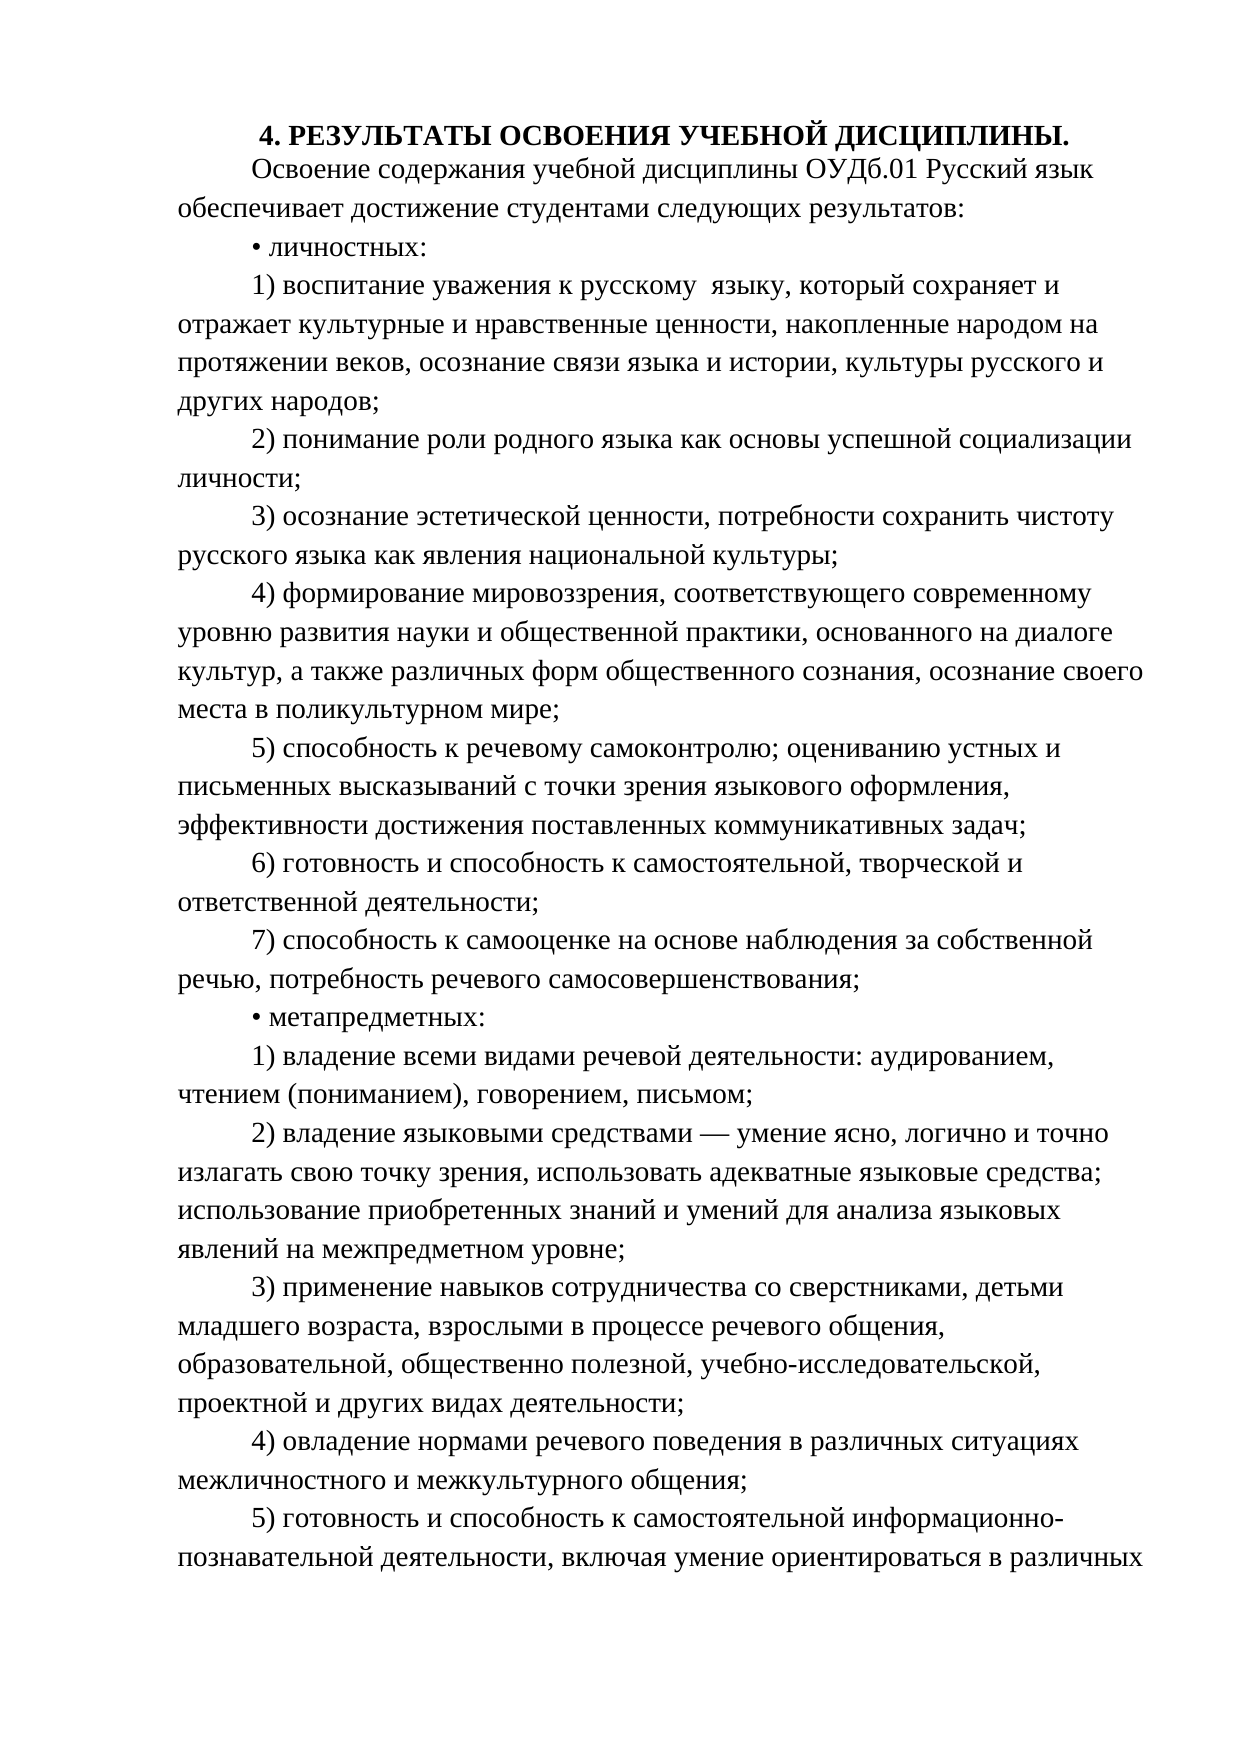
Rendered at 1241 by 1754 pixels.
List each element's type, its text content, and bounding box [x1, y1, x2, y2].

text 2) владение языковыми средствами — умение ясно, логично и точно излагать свою точку зрения, использовать адекватные языковые средства; использование приобретенных знаний и умений для анализа языковых явлений на межпредметном уровне; [177, 1115, 1152, 1264]
text 1) воспитание уважения к русскому языку, который сохраняет и отражает культурные и нравственные ценности, накопленные народом на протяжении веков, осознание связи языка и истории, культуры русского и других народов; [177, 267, 1152, 416]
text 4) овладение нормами речевого поведения в различных ситуациях межличностного и межкультурного общения; [177, 1423, 1152, 1496]
text • метапредметных: [177, 999, 1152, 1033]
text • личностных: [177, 229, 1152, 262]
text 5) способность к речевому самоконтролю; оцениванию устных и письменных высказываний с точки зрения языкового оформления, эффективности достижения поставленных коммуникативных задач; [177, 730, 1152, 840]
text 3) осознание эстетической ценности, потребности сохранить чистоту русского языка как явления национальной культуры; [177, 498, 1152, 571]
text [177, 1501, 1152, 1573]
text 7) способность к самооценке на основе наблюдения за собственной речью, потребность речевого самосовершенствования; [177, 922, 1152, 994]
text 2) понимание роли родного языка как основы успешной социализации личности; [177, 421, 1152, 493]
text Освоение содержания учебной дисциплины ОУДб.01 Русский язык обеспечивает достижение студентами следующих результатов: [177, 152, 1152, 224]
text 4) формирование мировоззрения, соответствующего современному уровню развития науки и общественной практики, основанного на диалоге культур, а также различных форм общественного сознания, осознание своего места в поликультурном мире; [177, 576, 1152, 725]
text 6) готовность и способность к самостоятельной, творческой и ответственной деятельности; [177, 845, 1152, 917]
text 1) владение всеми видами речевой деятельности: аудированием, чтением (пониманием), говорением, письмом; [177, 1038, 1152, 1110]
text 4. РЕЗУЛЬТАТЫ ОСВОЕНИЯ УЧЕБНОЙ ДИСЦИПЛИНЫ. [177, 118, 1152, 152]
text 3) применение навыков сотрудничества со сверстниками, детьми младшего возраста, взрослыми в процессе речевого общения, образовательной, общественно полезной, учебно-исследовательской, проектной и других видах деятельности; [177, 1269, 1152, 1418]
